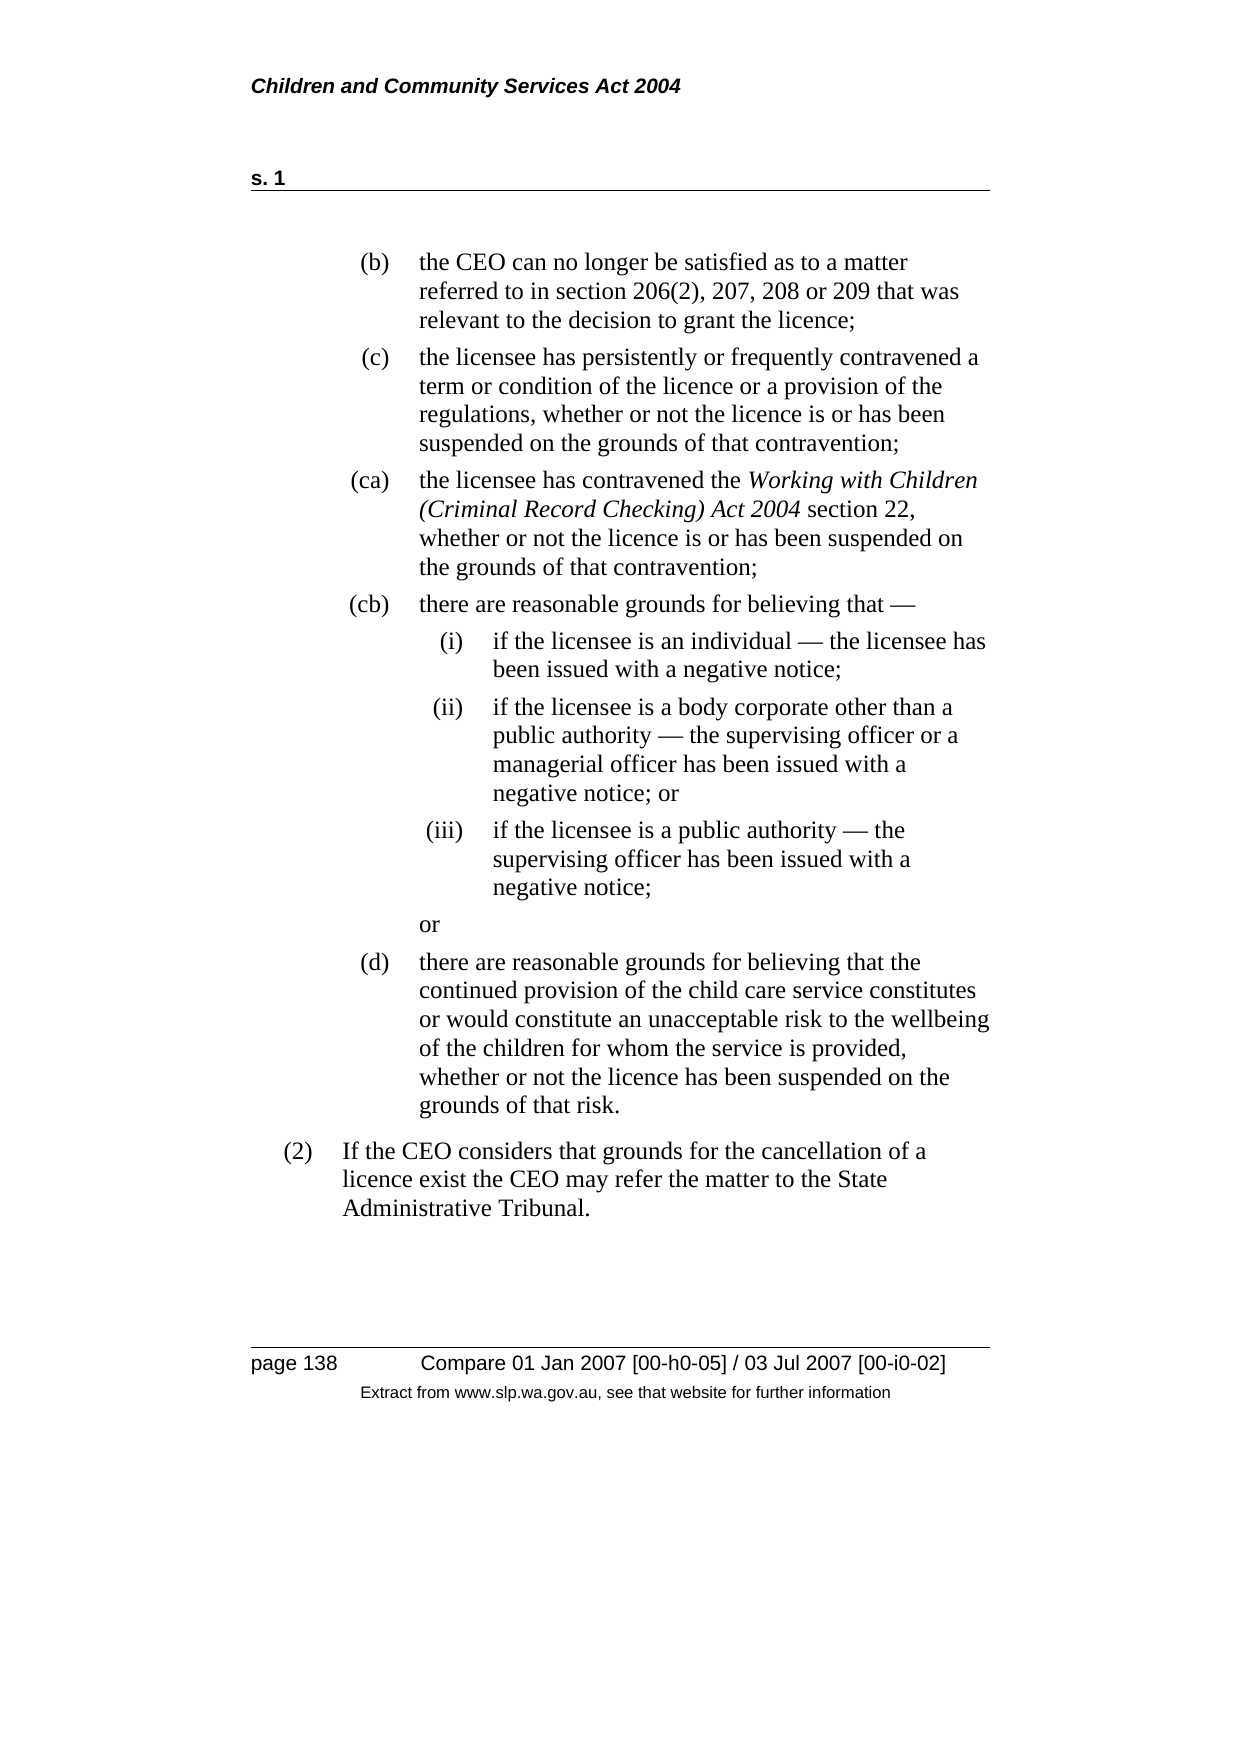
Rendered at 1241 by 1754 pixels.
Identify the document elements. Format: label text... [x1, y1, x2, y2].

text (c) the licensee has persistently or frequently contravened a term or condition of the licence or a provision of the regulations, whether or not the licence is or has been suspended on the grounds of that contravention; [251, 342, 990, 457]
text or [251, 909, 990, 938]
text (cb) there are reasonable grounds for believing that — [251, 589, 990, 617]
text (2) If the CEO considers that grounds for the cancellation of a licence exist the CEO may refer the matter to the State Administrative Tribunal. [251, 1136, 990, 1222]
text (i) if the licensee is an individual — the licensee has been issued with a negative notice; [251, 626, 990, 683]
text (b) the CEO can no longer be satisfied as to a matter referred to in section 206(2), 207, 208 or 209 that was relevant to the decision to grant the licence; [251, 247, 990, 334]
text (iii) if the licensee is a public authority — the supervising officer has been issued with a negative notice; [251, 815, 990, 901]
text (ca) the licensee has contravened the Working with Children (Criminal Record Checking) Act 2004 section 22, whether or not the licence is or has been suspended on the grounds of that contravention; [251, 465, 990, 580]
text (d) there are reasonable grounds for believing that the continued provision of the child care service constitutes or would constitute an unacceptable risk to the wellbeing of the children for whom the service is provided, whether or not the licence has been suspended on the grounds of that risk. [251, 947, 990, 1119]
text (ii) if the licensee is a body corporate other than a public authority — the supervising officer or a managerial officer has been issued with a negative notice; or [251, 692, 990, 807]
